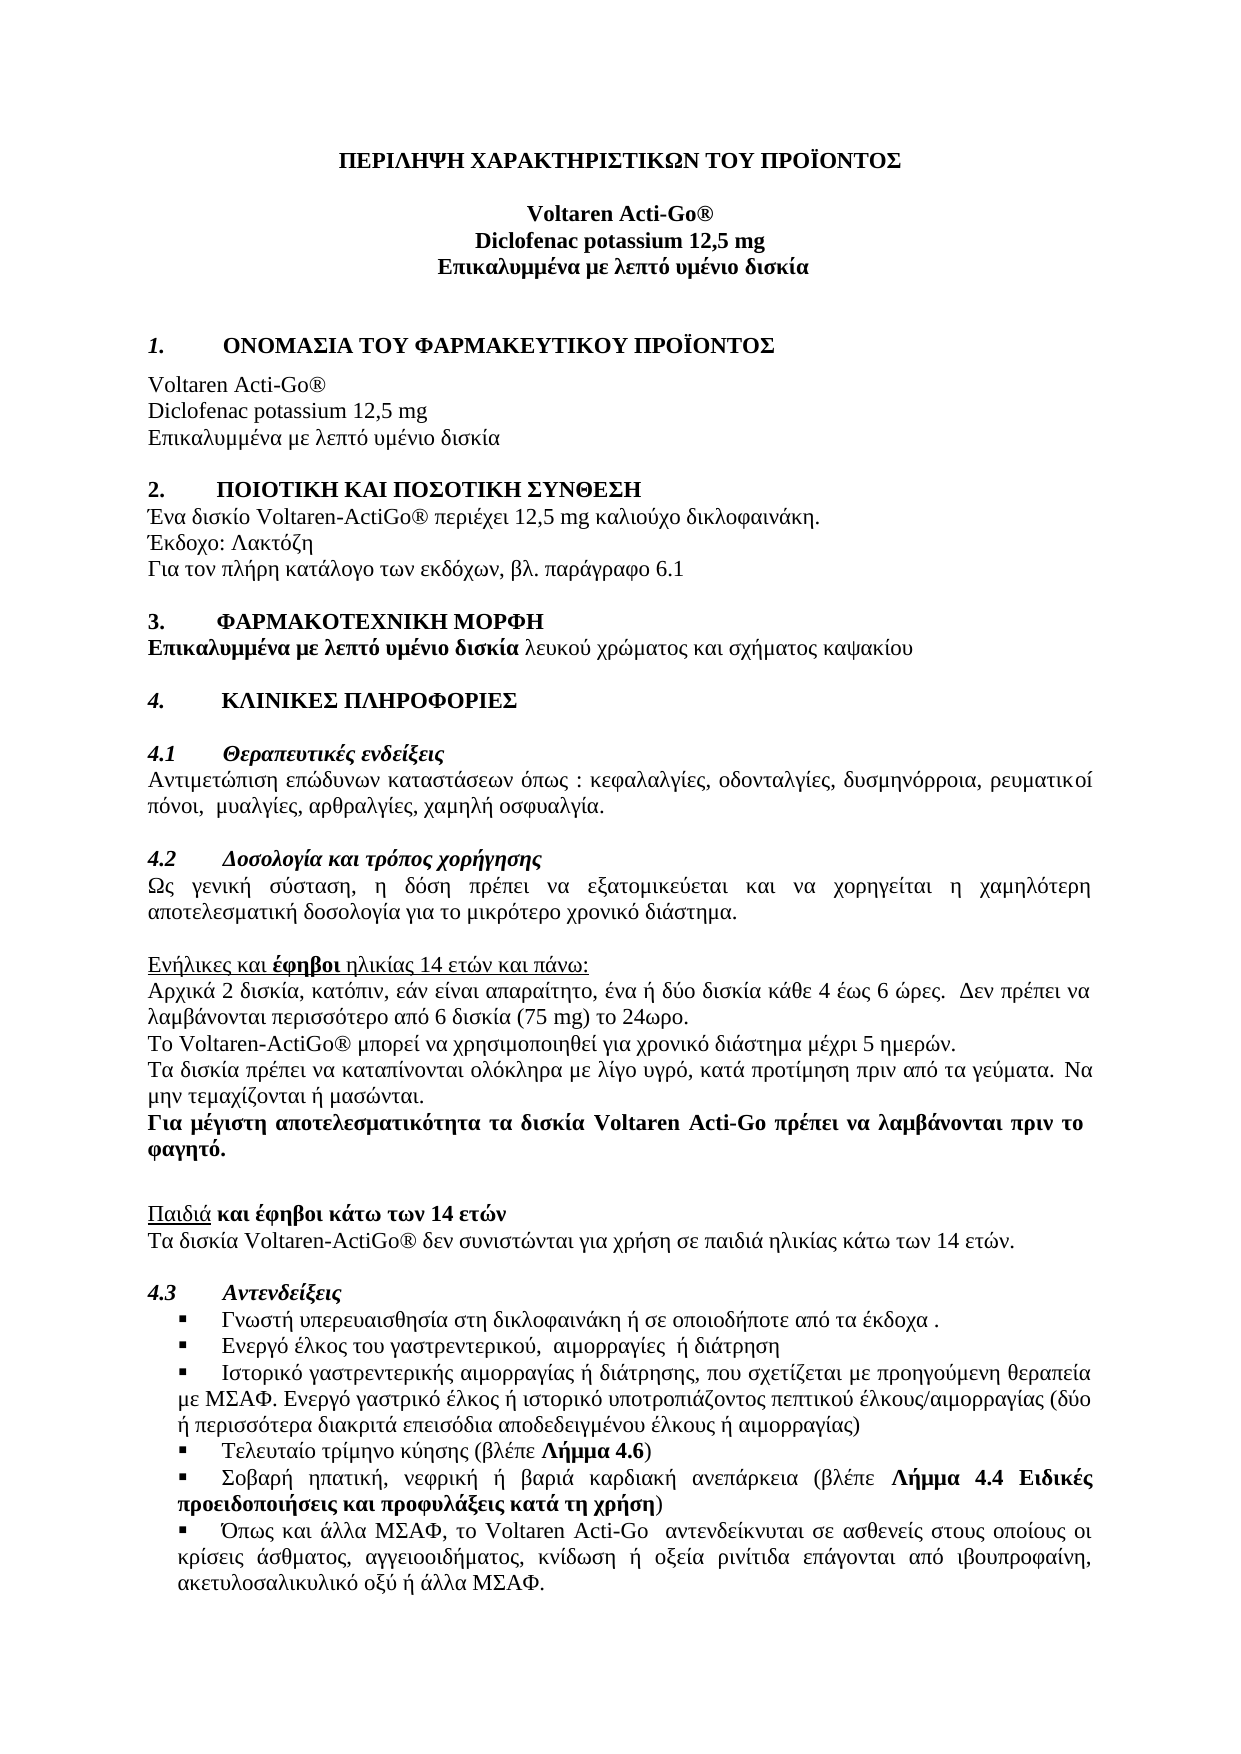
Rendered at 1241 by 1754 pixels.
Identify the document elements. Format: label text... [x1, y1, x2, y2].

text Επικαλυμμένα με λεπτό υμένιο δισκία [148, 424, 1093, 450]
text 3. ΦΑΡΜΑΚΟΤΕΧΝΙΚΗ ΜΟΡΦΗ Επικαλυμμένα με λεπτό υμένιο δισκία λευκού χρώματος και σχήματος καψακίου [148, 608, 1093, 661]
text 1. ΟΝΟΜΑΣΙΑ ΤΟΥ ΦΑΡΜΑΚΕΥΤΙΚΟΥ ΠΡΟΪΟΝΤΟΣ [148, 332, 1084, 358]
text 2. ΠΟΙΟΤΙΚΗ ΚΑΙ ΠΟΣΟΤΙΚΗ ΣΥΝΘΕΣΗ Ένα δισκίο Voltaren-ActiGo® περιέχει 12,5 mg καλιούχο δικλοφαινάκη. [148, 476, 1093, 529]
text Diclofenac potassium 12,5 mg [148, 397, 1093, 424]
text ΠΕΡΙΛΗΨΗ ΧΑΡΑΚΤΗΡΙΣΤΙΚΩΝ ΤΟΥ ΠΡΟΪΟΝΤΟΣ [148, 148, 1093, 174]
text Ως γενική σύσταση, η δόση πρέπει να εξατομικεύεται και να χορηγείται η χαμηλότερη αποτελεσματική δοσολογία για τo μικρότερο χρονικό διάστημα. [148, 872, 1093, 924]
text Επικαλυμμένα με λεπτό υμένιο δισκία [148, 253, 1093, 279]
text Τα δισκία πρέπει να καταπίνονται ολόκληρα με λίγο υγρό, κατά προτίμηση πριν από τα γεύματα. Να μην τεμαχίζονται ή μασώνται. [147, 1056, 1093, 1109]
list Ενεργό έλκος του γαστρεντερικού, αιμορραγίες ή διάτρηση [177, 1332, 1093, 1358]
list Όπως και άλλα ΜΣΑΦ, το Voltaren Acti-Go αντενδείκνυται σε ασθενείς στους οποίους οι κρίσεις άσθματος, αγγειοοιδήματος, κνίδωση ή οξεία ρινίτιδα επάγονται από ιβουπροφαίνη, ακετυλοσαλικυλικό οξύ ή άλλα ΜΣΑΦ. [177, 1517, 1093, 1596]
text Τα δισκία Voltaren-ActiGo® δεν συνιστώνται για χρήση σε παιδιά ηλικίας κάτω των 14 ετών. [147, 1227, 1093, 1253]
text 4.2 Δοσολογία και τρόπος χορήγησης [148, 845, 1093, 872]
text Έκδοχο: Λακτόζη Για τον πλήρη κατάλογο των εκδόχων, βλ. παράγραφο 6.1 [148, 529, 1093, 582]
text Ενήλικες και έφηβοι ηλικίας 14 ετών και πάνω: [147, 951, 1093, 977]
text 4.1 Θεραπευτικές ενδείξεις [148, 740, 1093, 766]
list Γνωστή υπερευαισθησία στη δικλοφαινάκη ή σε οποιοδήποτε από τα έκδοχα . [177, 1306, 1093, 1332]
text Voltaren Acti-Go® [148, 200, 1093, 227]
list Τελευταίο τρίμηνο κύησης (βλέπε Λήμμα 4.6) [177, 1438, 1093, 1464]
text Το Voltaren-ActiGo® μπορεί να χρησιμοποιηθεί για χρονικό διάστημα μέχρι 5 ημερών. [147, 1030, 1093, 1056]
text Αρχικά 2 δισκία, κατόπιν, εάν είναι απαραίτητο, ένα ή δύο δισκία κάθε 4 έως 6 ώρες. Δεν πρέπει να λαμβάνονται περισσότερο από 6 δισκία (75 mg) το 24ωρο. [147, 977, 1093, 1030]
text Αντιμετώπιση επώδυνων καταστάσεων όπως : κεφαλαλγίες, οδονταλγίες, δυσμηνόρροια, ρευματικoí πόνοι, μυαλγίες, αρθραλγίες, χαμηλή οσφυαλγία. [147, 766, 1093, 819]
text Παιδιά και έφηβοι κάτω των 14 ετών [147, 1200, 1093, 1227]
text Για μέγιστη αποτελεσματικότητα τα δισκία Voltaren Acti-Go πρέπει να λαμβάνονται πριν το φαγητό. [147, 1109, 1084, 1162]
list Ιστορικό γαστρεντερικής αιμορραγίας ή διάτρησης, που σχετίζεται με προηγούμενη θεραπεία με ΜΣΑΦ. Ενεργό γαστρικό έλκος ή ιστορικό υποτροπιάζοντος πεπτικού έλκους/αιμορραγίας (δύο ή περισσότερα διακριτά επεισόδια αποδεδειγμένου έλκους ή αιμορραγίας) [177, 1358, 1093, 1438]
text 4.3 Αντενδείξεις [148, 1279, 1093, 1306]
text Voltaren Acti-Go® [148, 371, 1093, 397]
text 4. ΚΛΙΝΙΚΕΣ ΠΛΗΡΟΦΟΡΙΕΣ [148, 687, 1093, 713]
list Σοβαρή ηπατική, νεφρική ή βαριά καρδιακή ανεπάρκεια (βλέπε Λήμμα 4.4 Ειδικές προειδοποιήσεις και προφυλάξεις κατά τη χρήση) [177, 1464, 1093, 1517]
text Diclofenac potassium 12,5 mg [148, 227, 1093, 253]
